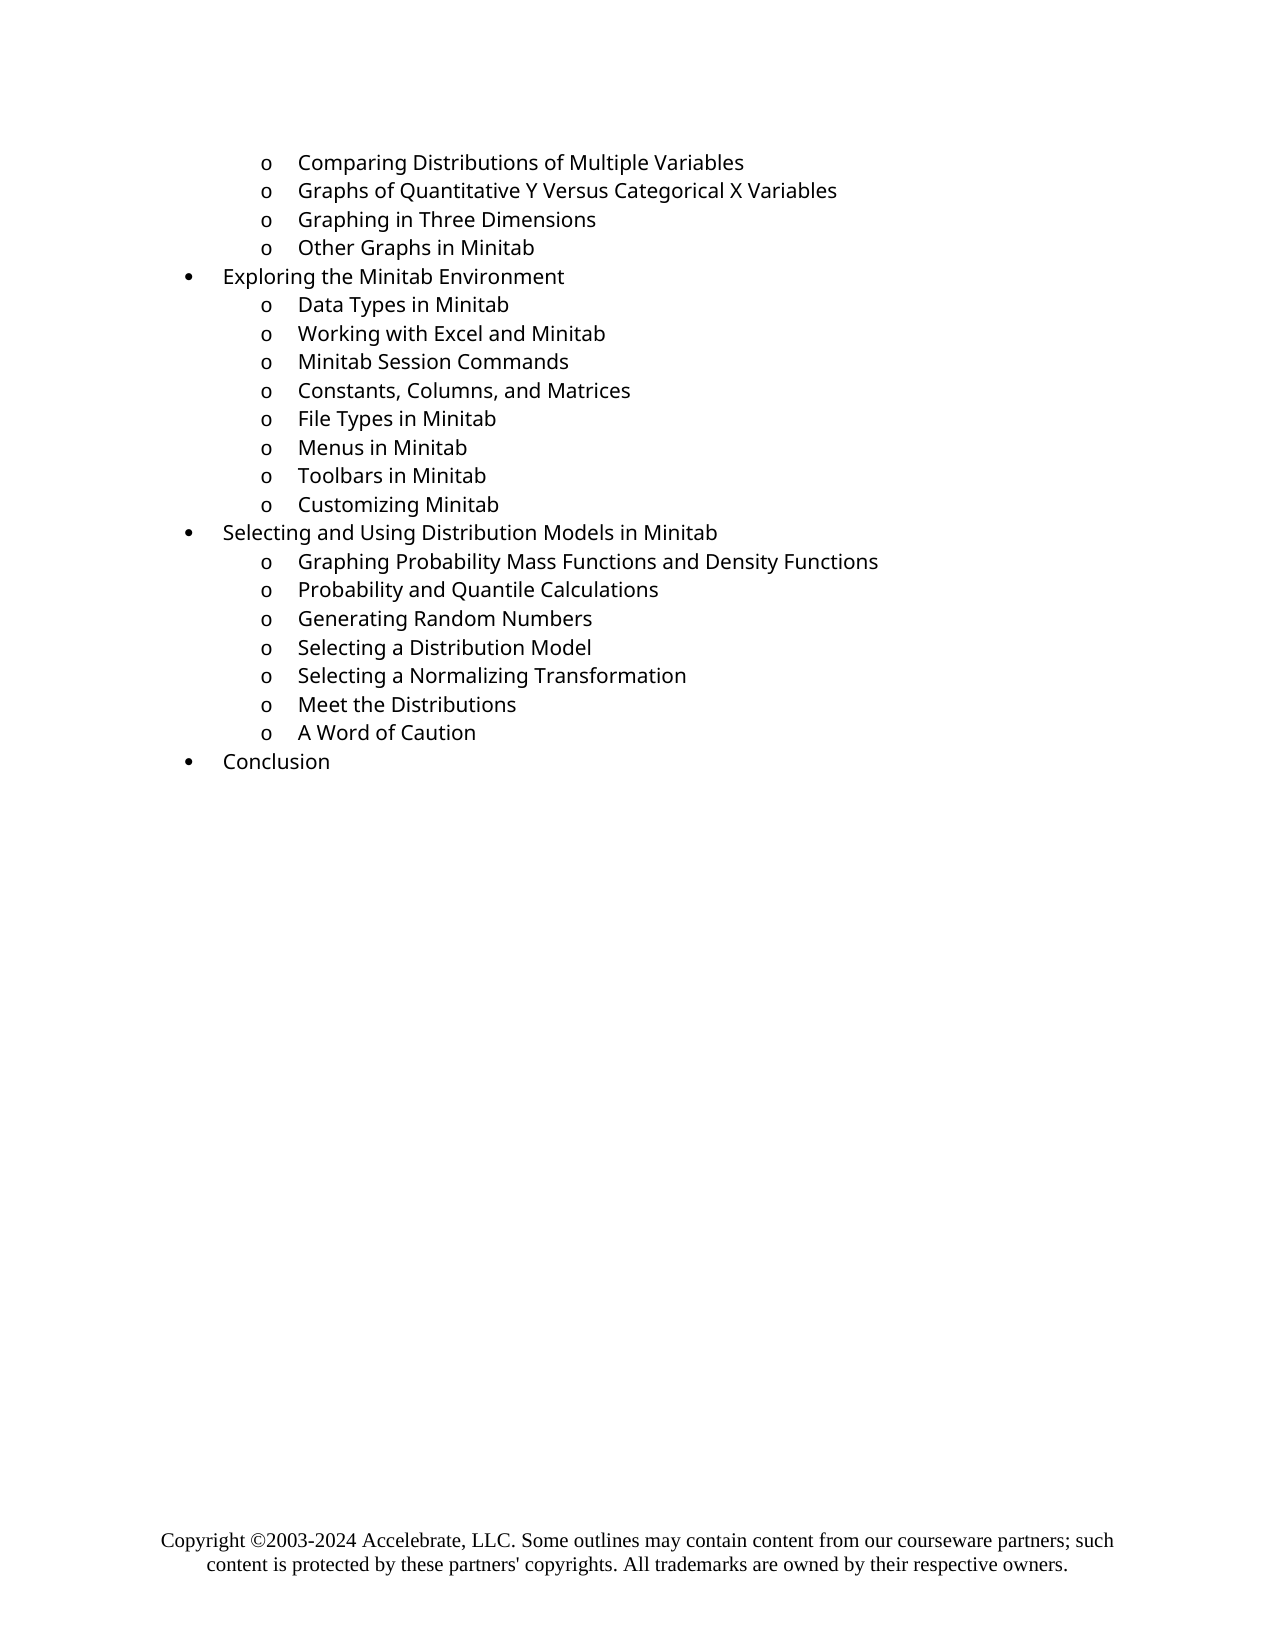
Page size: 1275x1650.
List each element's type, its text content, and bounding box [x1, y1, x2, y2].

list A Word of Caution [260, 718, 1127, 747]
list Selecting a Normalizing Transformation [260, 661, 1127, 690]
list Exploring the Minitab Environment [185, 262, 1127, 290]
list Graphs of Quantitative Y Versus Categorical X Variables [260, 176, 1127, 205]
list Working with Excel and Minitab [260, 319, 1127, 347]
list Minitab Session Commands [260, 347, 1127, 376]
list Generating Random Numbers [260, 604, 1127, 633]
list Probability and Quantile Calculations [260, 576, 1127, 604]
list Customizing Minitab [260, 490, 1127, 518]
list Selecting and Using Distribution Models in Minitab [185, 518, 1127, 547]
list Graphing Probability Mass Functions and Density Functions [260, 547, 1127, 576]
list Comparing Distributions of Multiple Variables [260, 148, 1127, 176]
list Other Graphs in Minitab [260, 233, 1127, 262]
list Graphing in Three Dimensions [260, 205, 1127, 233]
list Conclusion [185, 747, 1127, 775]
list Menus in Minitab [260, 433, 1127, 461]
list Data Types in Minitab [260, 290, 1127, 319]
list Selecting a Distribution Model [260, 633, 1127, 661]
list Meet the Distributions [260, 690, 1127, 718]
list Constants, Columns, and Matrices [260, 376, 1127, 404]
list File Types in Minitab [260, 404, 1127, 433]
list Toolbars in Minitab [260, 461, 1127, 490]
